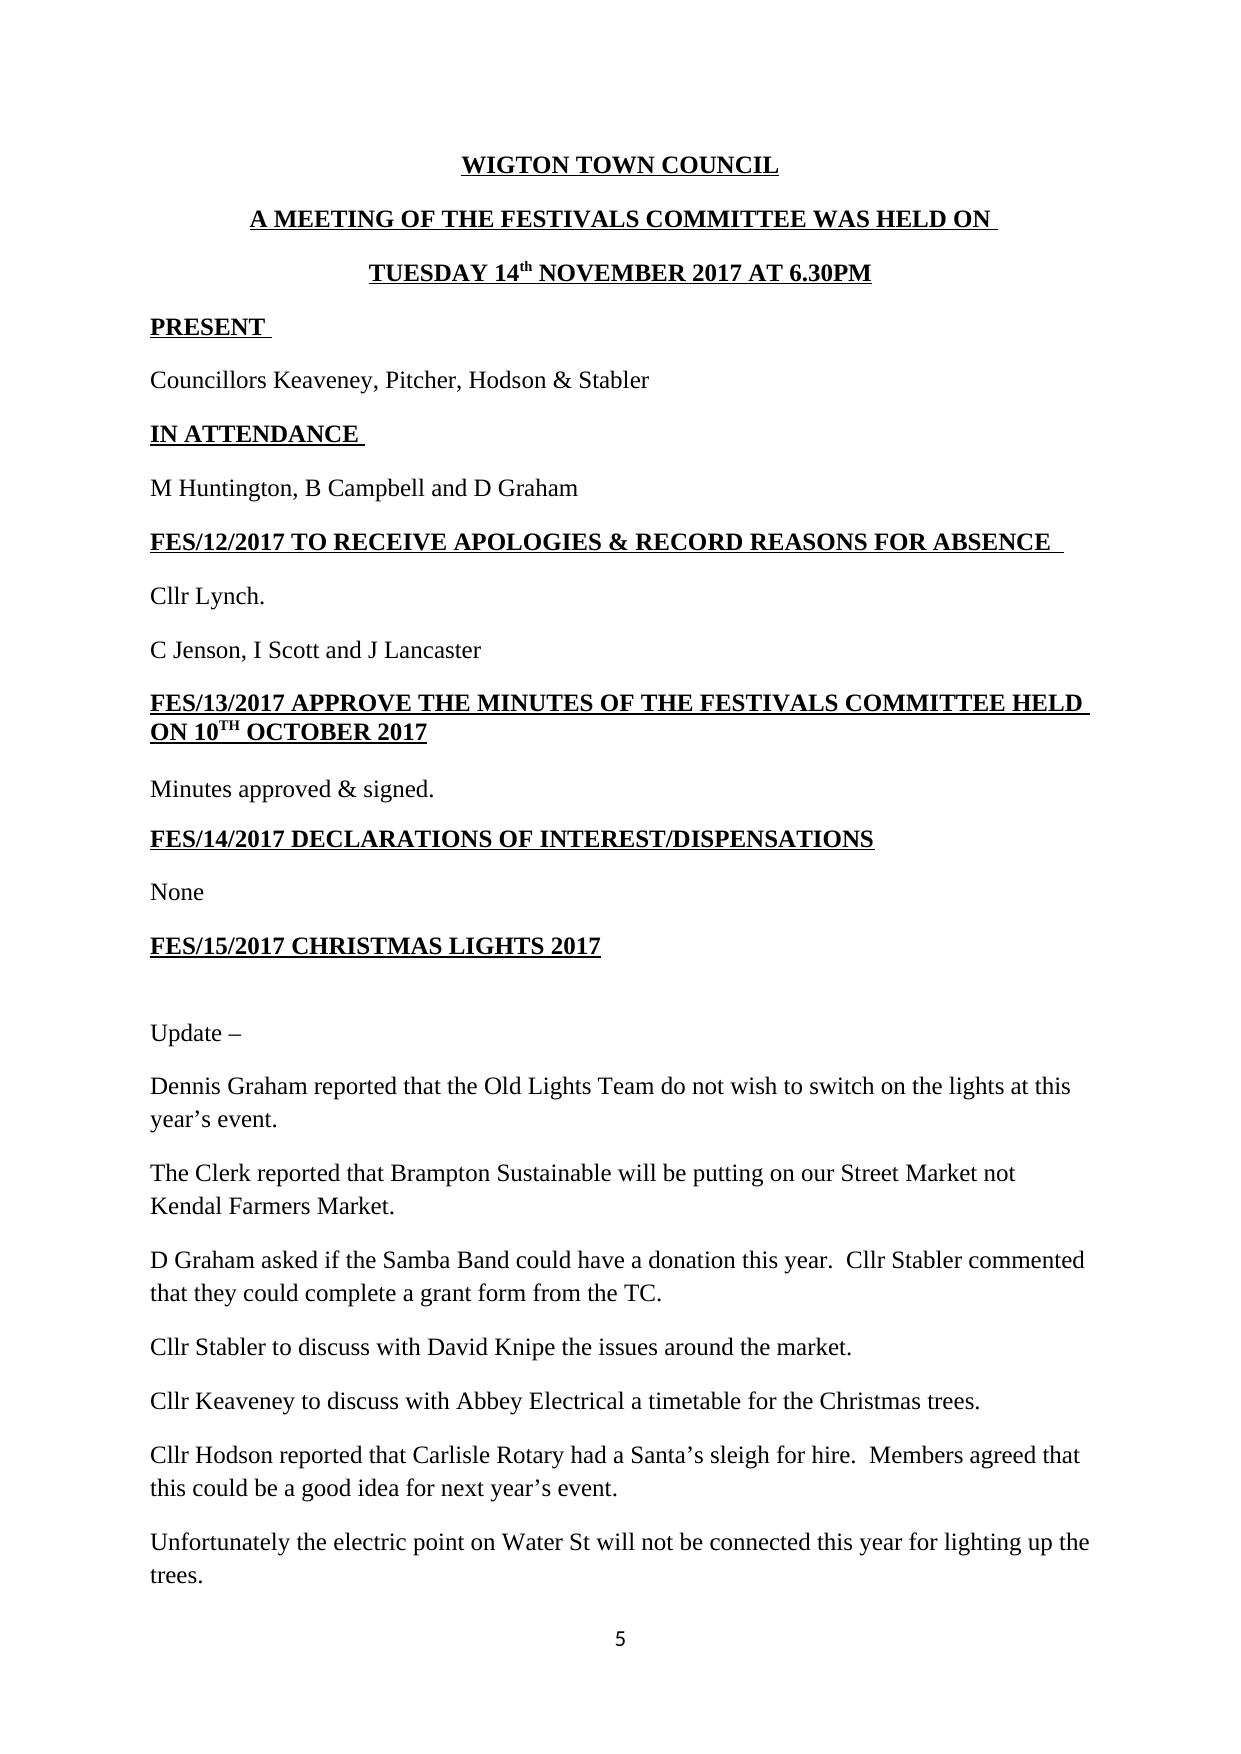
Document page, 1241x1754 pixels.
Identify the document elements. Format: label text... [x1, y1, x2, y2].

text PRESENT [150, 312, 1090, 340]
text Councillors Keaveney, Pitcher, Hodson & Stabler [150, 365, 1090, 394]
text None [150, 877, 1090, 906]
text Cllr Stabler to discuss with David Knipe the issues around the market. [150, 1332, 1090, 1361]
text Dennis Graham reported that the Old Lights Team do not wish to switch on the lights at this year’s event. [150, 1071, 1090, 1133]
text Update – [150, 1018, 1090, 1046]
text M Huntington, B Campbell and D Graham [150, 473, 1090, 502]
text FES/12/2017 TO RECEIVE APOLOGIES & RECORD REASONS FOR ABSENCE [150, 527, 1090, 556]
text FES/14/2017 DECLARATIONS OF INTEREST/DISPENSATIONS [150, 824, 1090, 852]
text FES/13/2017 APPROVE THE MINUTES OF THE FESTIVALS COMMITTEE HELD ON 10TH OCTOBER 2017 [150, 688, 1090, 713]
text Unfortunately the electric point on Water St will not be connected this year for lighting up the trees. [150, 1527, 1090, 1588]
text The Clerk reported that Brampton Sustainable will be putting on our Street Market not Kendal Farmers Market. [150, 1158, 1090, 1220]
text A MEETING OF THE FESTIVALS COMMITTEE WAS HELD ON [150, 204, 1090, 233]
text IN ATTENDANCE [150, 419, 1090, 448]
text D Graham asked if the Samba Band could have a donation this year. Cllr Stabler commented that they could complete a grant form from the TC. [150, 1245, 1090, 1307]
text Cllr Keaveney to discuss with Abbey Electrical a timetable for the Christmas trees. [150, 1386, 1090, 1415]
text Cllr Hodson reported that Carlisle Rotary had a Santa’s sleigh for hire. Members agreed that this could be a good idea for next year’s event. [150, 1440, 1090, 1502]
text Minutes approved & signed. [150, 774, 1090, 803]
text C Jenson, I Scott and J Lancaster [150, 635, 1090, 663]
text WIGTON TOWN COUNCIL [150, 150, 1090, 179]
text FES/13/2017 APPROVE THE MINUTES OF THE FESTIVALS COMMITTEE HELD ON 10TH OCTOBER 2017 [150, 715, 1090, 746]
text Cllr Lynch. [150, 581, 1090, 609]
text FES/15/2017 christmas lights 2017 [150, 931, 1090, 960]
text TUESDAY 14th NOVEMBER 2017 AT 6.30PM [150, 258, 1090, 286]
